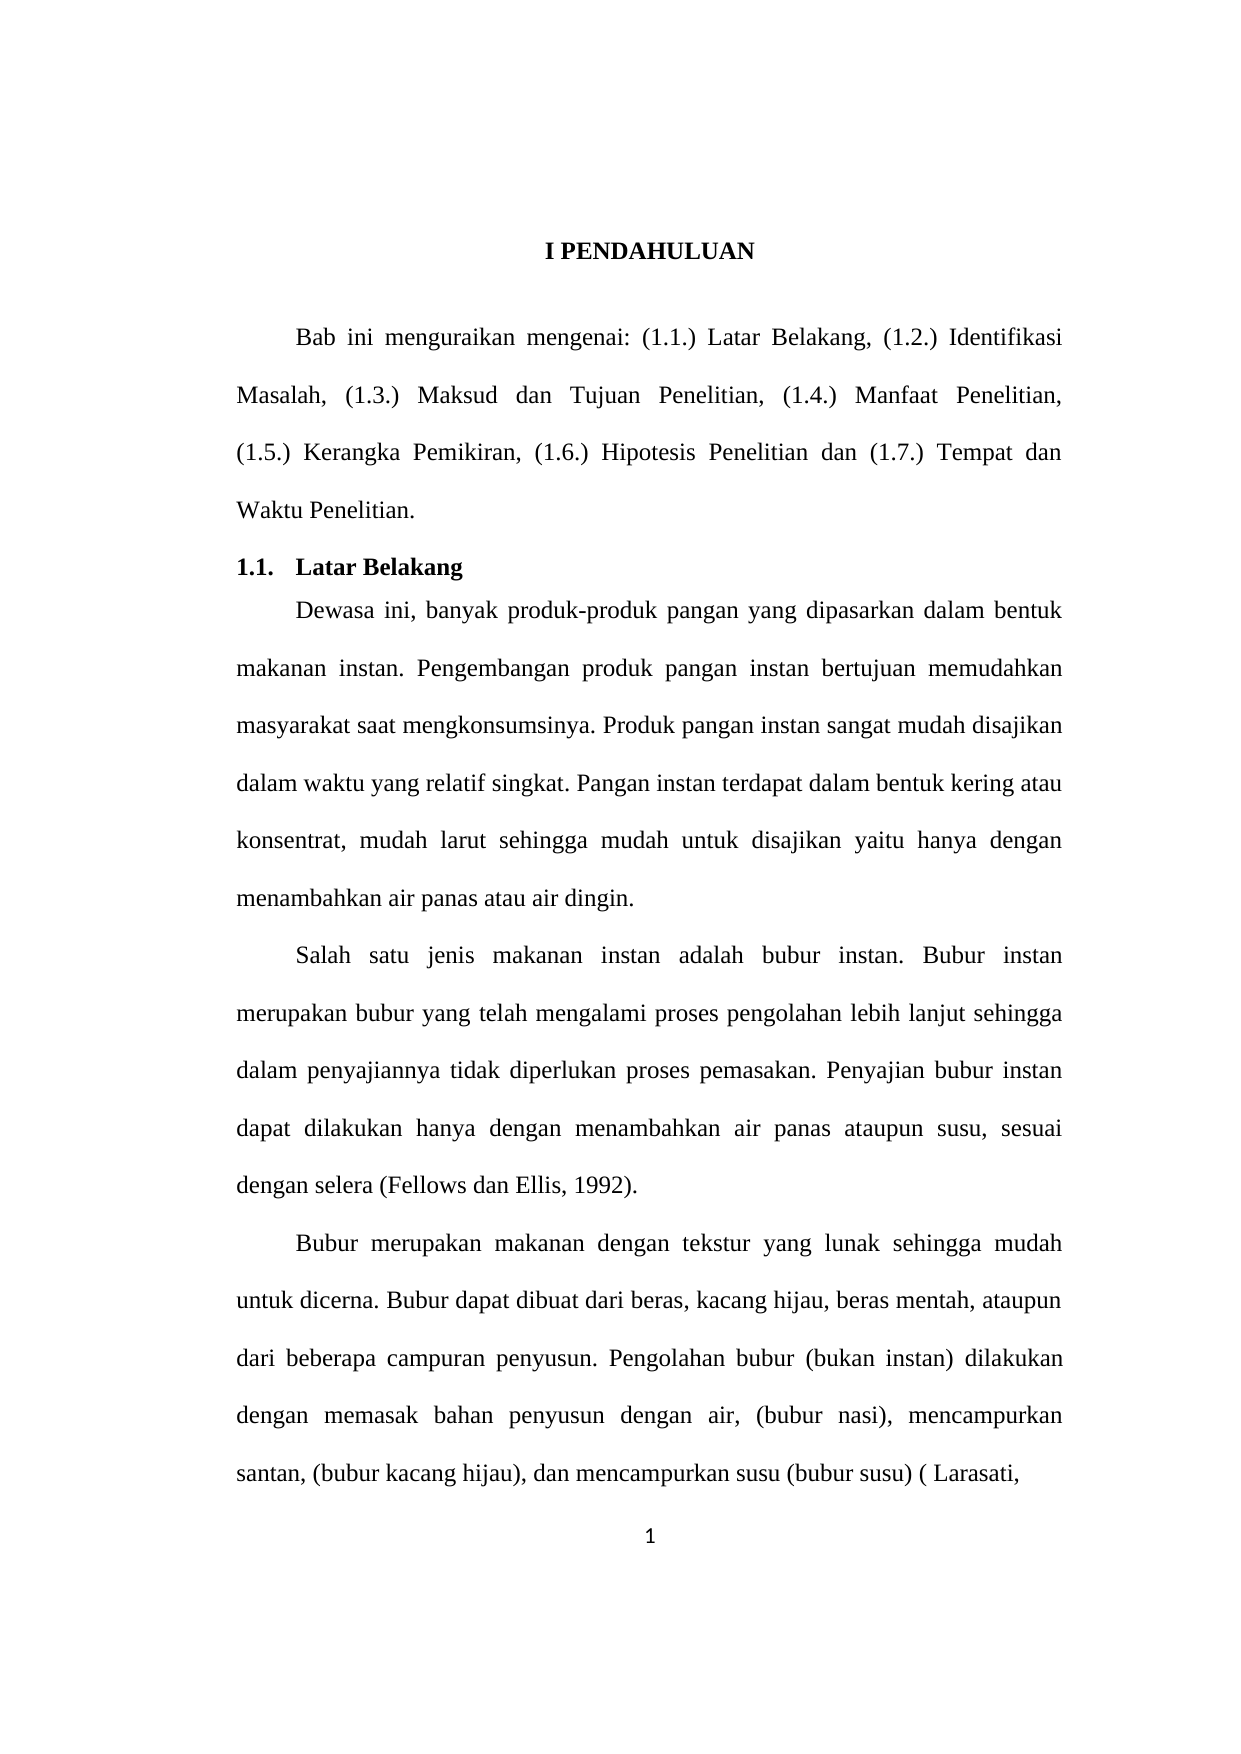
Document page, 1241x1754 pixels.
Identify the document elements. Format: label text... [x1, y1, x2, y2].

subtitle I PENDAHULUAN [236, 236, 1063, 265]
text Bab ini menguraikan mengenai: (1.1.) Latar Belakang, (1.2.) Identifikasi Masalah, (1.3.) Maksud dan Tujuan Penelitian, (1.4.) Manfaat Penelitian, (1.5.) Kerangka Pemikiran, (1.6.) Hipotesis Penelitian dan (1.7.) Tempat dan Waktu Penelitian. [236, 322, 1063, 524]
subtitle Latar Belakang [236, 552, 1063, 581]
text Bubur merupakan makanan dengan tekstur yang lunak sehingga mudah untuk dicerna. Bubur dapat dibuat dari beras, kacang hijau, beras mentah, ataupun dari beberapa campuran penyusun. Pengolahan bubur (bukan instan) dilakukan dengan memasak bahan penyusun dengan air, (bubur nasi), mencampurkan santan, (bubur kacang hijau), dan mencampurkan susu (bubur susu) ( Larasati, [236, 1228, 1063, 1487]
text Salah satu jenis makanan instan adalah bubur instan. Bubur instan merupakan bubur yang telah mengalami proses pengolahan lebih lanjut sehingga dalam penyajiannya tidak diperlukan proses pemasakan. Penyajian bubur instan dapat dilakukan hanya dengan menambahkan air panas ataupun susu, sesuai dengan selera (Fellows dan Ellis, 1992). [236, 941, 1063, 1199]
text Dewasa ini, banyak produk-produk pangan yang dipasarkan dalam bentuk makanan instan. Pengembangan produk pangan instan bertujuan memudahkan masyarakat saat mengkonsumsinya. Produk pangan instan sangat mudah disajikan dalam waktu yang relatif singkat. Pangan instan terdapat dalam bentuk kering atau konsentrat, mudah larut sehingga mudah untuk disajikan yaitu hanya dengan menambahkan air panas atau air dingin. [236, 596, 1063, 912]
